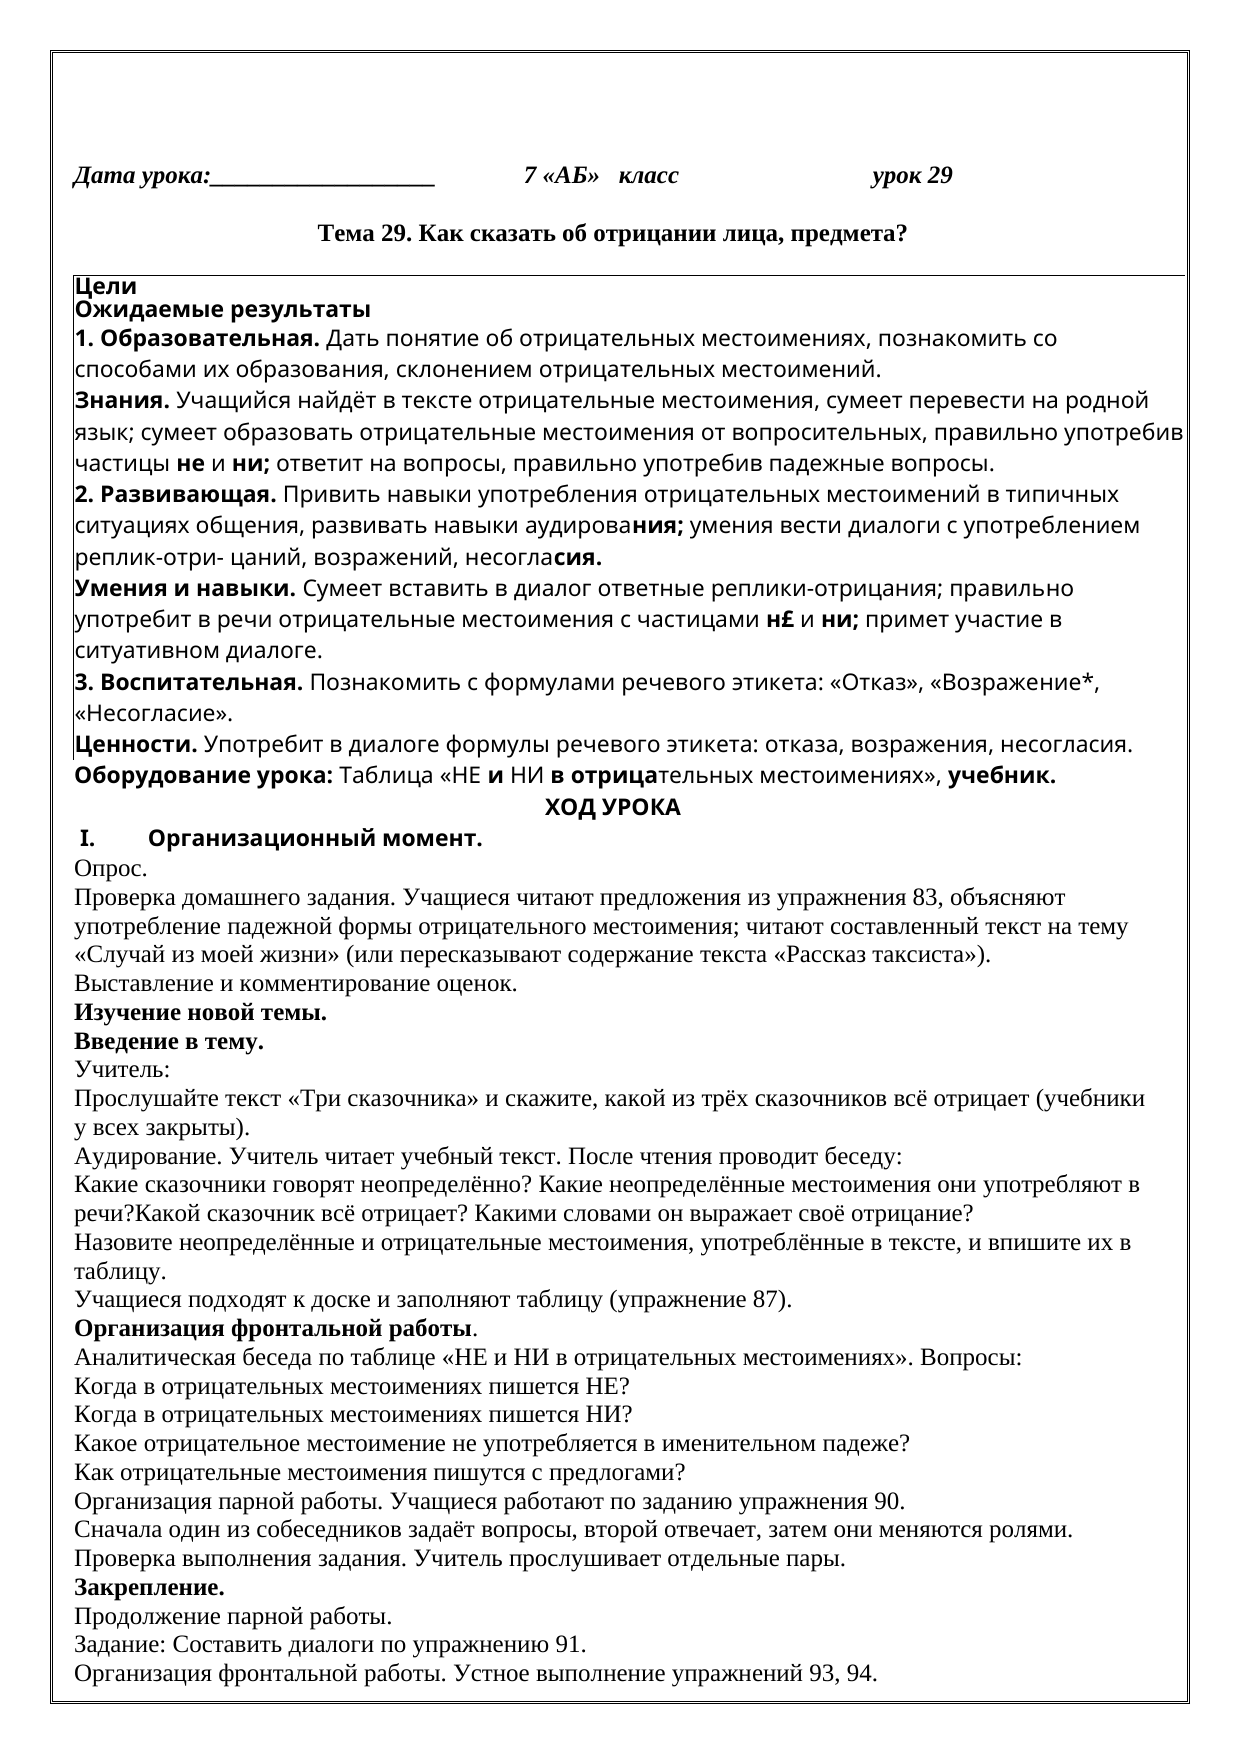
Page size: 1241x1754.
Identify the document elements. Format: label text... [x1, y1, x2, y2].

text Учитель: [74, 1054, 1152, 1083]
text Изучение новой темы. [74, 997, 1152, 1026]
text Когда в отрицательных местоимениях пишется НЕ? [74, 1371, 1152, 1399]
text Выставление и комментирование оценок. [74, 968, 1152, 997]
table_header Цели Ожидаемые результаты 1. Образовательная. Дать понятие об отрицательных местоимениях, познакомить со способами их образования, склонением отрицательных местоимений. Знания. Учащийся найдёт в тексте отрицательные местоимения, сумеет перевести на родной язык; сумеет образовать отрицательные местоимения от вопросительных, правильно употребив частицы не и ни; ответит на вопросы, правильно употребив падежные вопросы. 2. Развивающая. Привить навыки употребления отрицательных местоимений в типичных ситуациях общения, развивать навыки аудирования; умения вести диалоги с употреблением реплик-отри- цаний, возражений, несогласия. Умения и навыки. Сумеет вставить в диалог ответные реплики-отрицания; правильно употребит в речи отрицательные местоимения с частицами н£ и ни; примет участие в ситуативном диалоге. 3. Воспитательная. Познакомить с формулами речевого этикета: «Отказ», «Возражение*, «Несогласие». Ценности. Употребит в диалоге формулы речевого этикета: отказа, возражения, несогласия. [74, 276, 1184, 759]
text Организация фронтальной работы. Устное выполнение упражнений 93, 94. [74, 1658, 1152, 1687]
text Тема 29. Как сказать об отрицании лица, предмета? [74, 218, 1152, 246]
text Опрос. [74, 853, 1152, 882]
text Продолжение парной работы. [74, 1601, 1152, 1629]
text I. Организационный момент. [74, 822, 1152, 853]
text Проверка домашнего задания. Учащиеся читают предложения из упражнения 83, объясняют употребление падежной формы отрицательного местоимения; читают составленный текст на тему «Случай из моей жизни» (или пересказывают содержание текста «Рассказ таксиста»). [74, 882, 1152, 968]
text Когда в отрицательных местоимениях пишется НИ? [74, 1399, 1152, 1428]
text Прослушайте текст «Три сказочника» и скажите, какой из трёх сказочников всё отрицает (учебники у всех закрыты). [74, 1083, 1152, 1141]
text Как отрицательные местоимения пишутся с предлогами? [74, 1457, 1152, 1486]
text Введение в тему. [74, 1026, 1152, 1054]
text Назовите неопределённые и отрицательные местоимения, употреблённые в тексте, и впишите их в таблицу. [74, 1227, 1152, 1284]
text Какое отрицательное местоимение не употребляется в именительном падеже? [74, 1428, 1152, 1457]
text Аналитическая беседа по таблице «НЕ и НИ в отрицательных местоимениях». Вопросы: [74, 1342, 1152, 1371]
text Организация фронтальной работы. [74, 1313, 1152, 1342]
text Учащиеся подходят к доске и заполняют таблицу (упражнение 87). [74, 1284, 1152, 1313]
text Организация парной работы. Учащиеся работают по заданию упражнения 90. [74, 1486, 1152, 1514]
text Закрепление. [74, 1572, 1152, 1601]
text Какие сказочники говорят неопределённо? Какие неопределённые местоимения они употребляют в речи?Какой сказочник всё отрицает? Какими словами он выражает своё отрицание? [74, 1169, 1152, 1227]
text Проверка выполнения задания. Учитель прослушивает отдельные пары. [74, 1543, 1152, 1572]
text Аудирование. Учитель читает учебный текст. После чтения проводит беседу: [74, 1141, 1152, 1169]
text Сначала один из собеседников задаёт вопросы, второй отвечает, затем они меняются ролями. [74, 1514, 1152, 1543]
text Оборудование урока: Таблица «НЕ и НИ в отрицательных местоимениях», учебник. [74, 759, 1152, 791]
text Задание: Составить диалоги по упражнению 91. [74, 1629, 1152, 1658]
text Дата урока:__________________ 7 «АБ» класс урок 29 [74, 160, 1152, 189]
text ХОД УРОКА [74, 791, 1152, 822]
